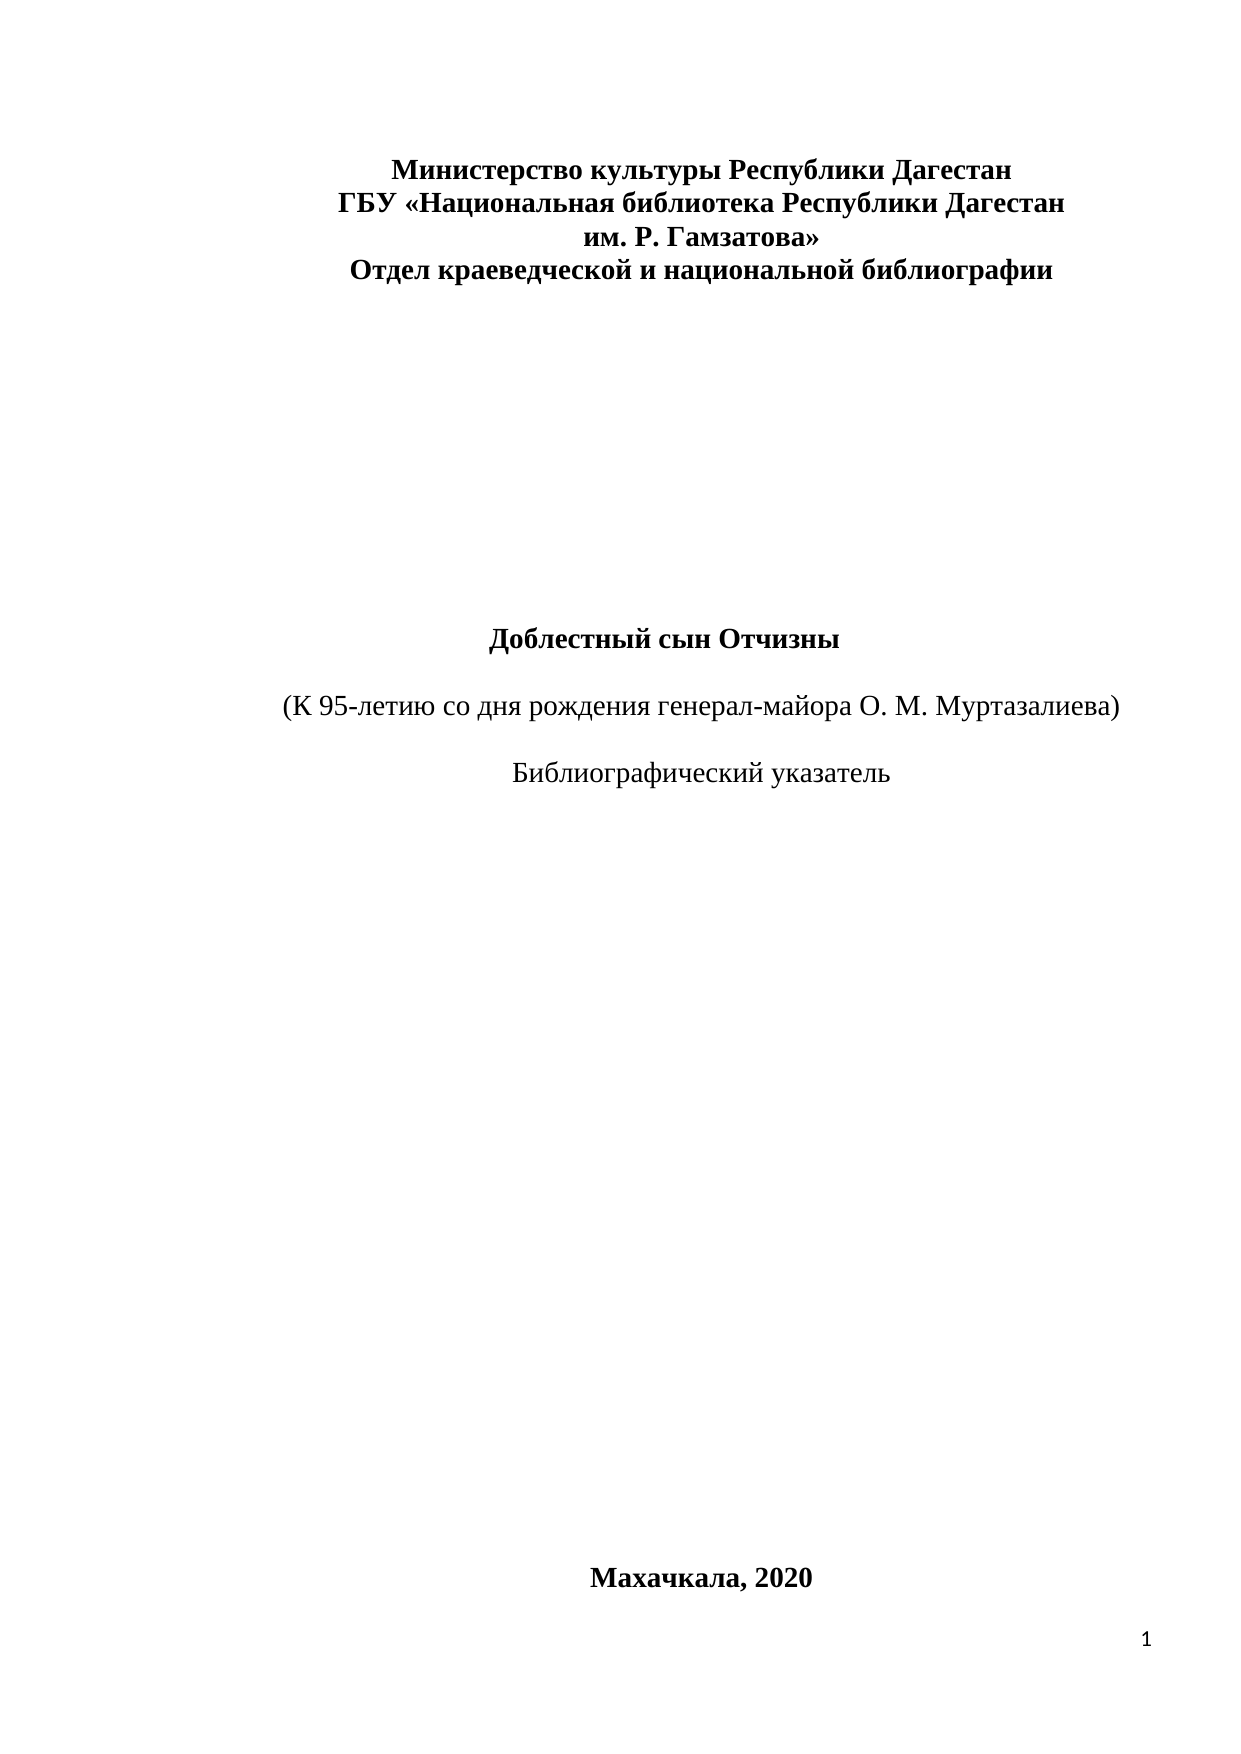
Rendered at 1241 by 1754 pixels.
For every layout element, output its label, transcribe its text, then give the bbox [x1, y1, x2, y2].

text (К 95-летию со дня рождения генерал-майора О. М. Муртазалиева) [177, 688, 1152, 722]
text Библиографический указатель [177, 756, 1152, 789]
text Министерство культуры Республики Дагестан [177, 152, 1152, 185]
text им. Р. Гамзатова» [177, 219, 1152, 252]
text Махачкала, 2020 [177, 1561, 1152, 1594]
text Доблестный сын Отчизны [177, 621, 1152, 655]
text ГБУ «Национальная библиотека Республики Дагестан [177, 185, 1152, 219]
text Отдел краеведческой и национальной библиографии [177, 252, 1152, 286]
